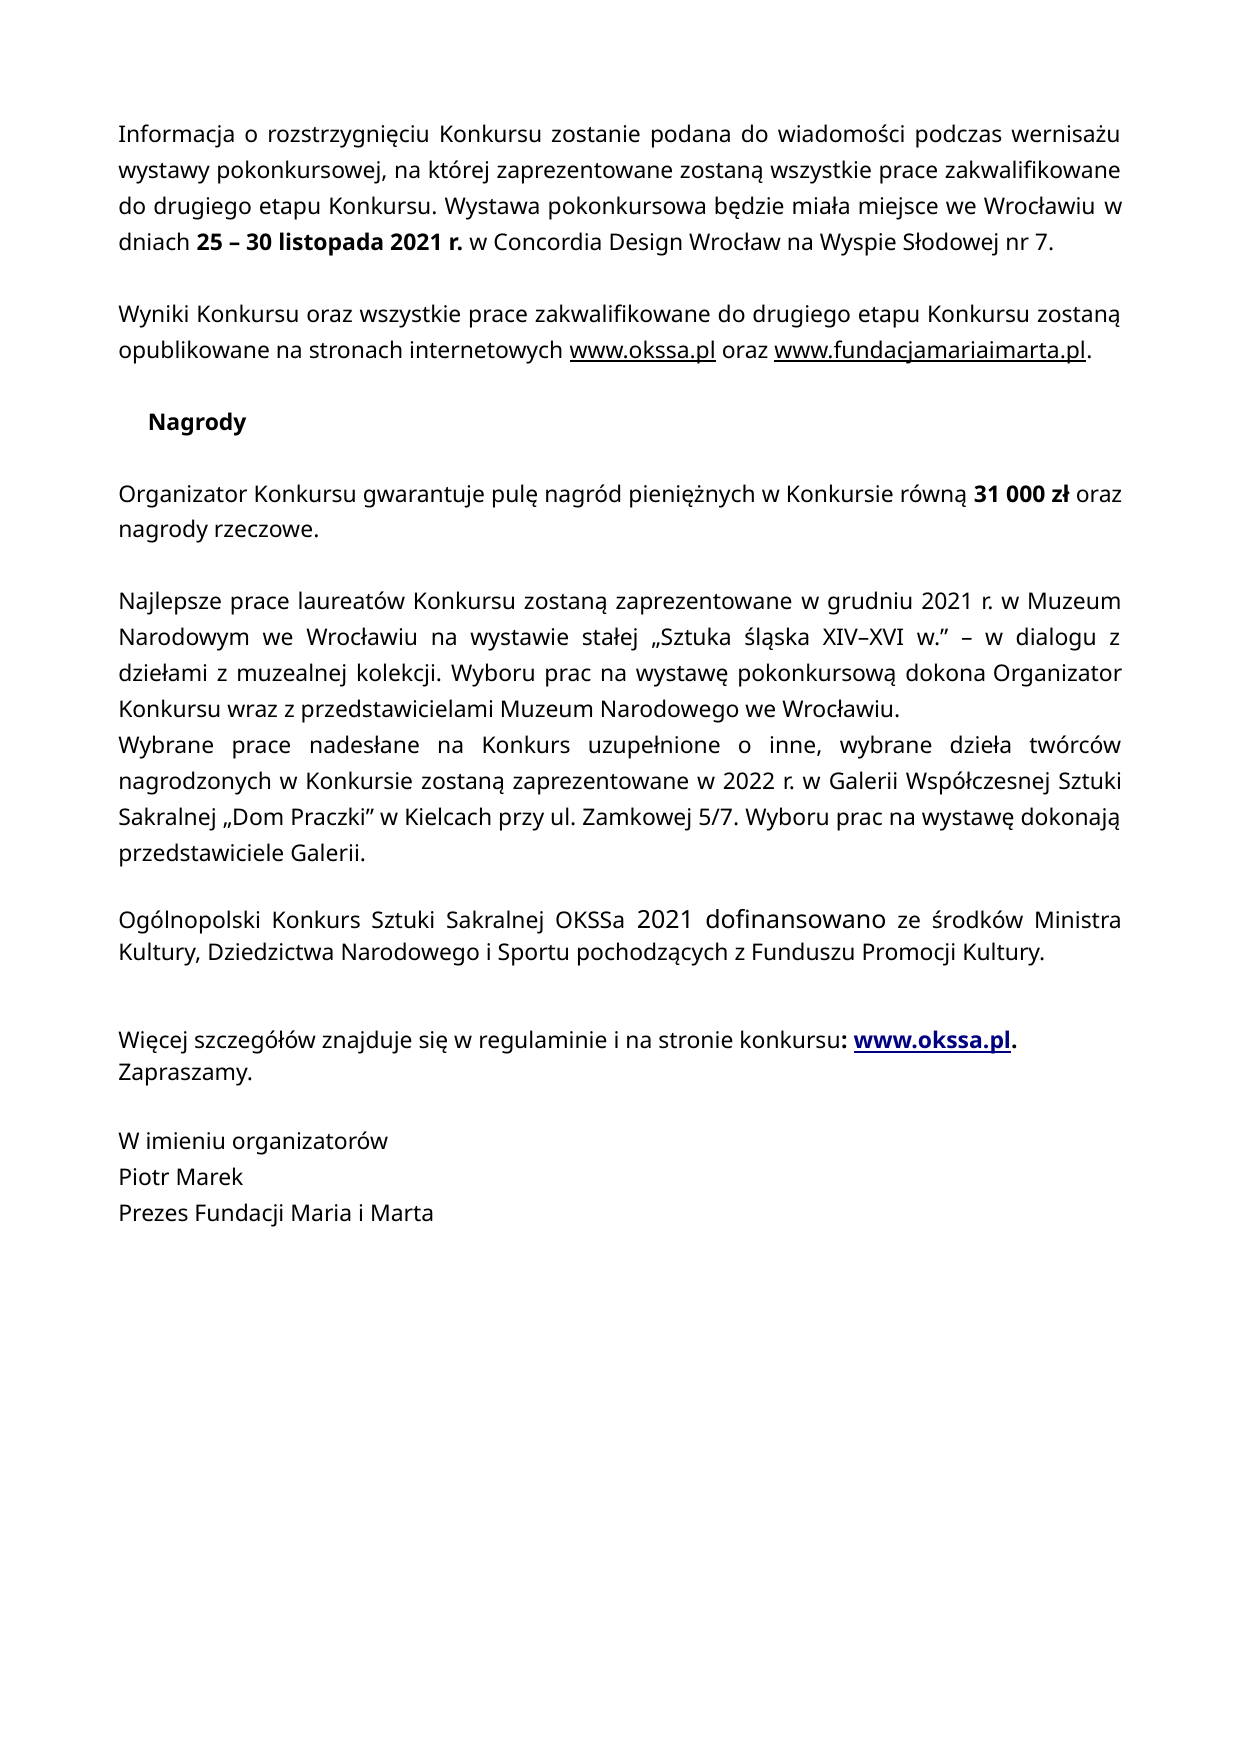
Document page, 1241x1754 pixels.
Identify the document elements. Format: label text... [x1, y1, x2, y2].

text Wyniki Konkursu oraz wszystkie prace zakwalifikowane do drugiego etapu Konkursu zostaną opublikowane na stronach internetowych www.okssa.pl oraz www.fundacjamariaimarta.pl. [118, 298, 1122, 365]
text Piotr Marek [118, 1161, 1122, 1192]
text Organizator Konkursu gwarantuje pulę nagród pieniężnych w Konkursie równą 31 000 zł oraz nagrody rzeczowe. [118, 477, 1122, 545]
text Więcej szczegółów znajduje się w regulaminie i na stronie konkursu: www.okssa.pl. [118, 1024, 1122, 1056]
text Informacja o rozstrzygnięciu Konkursu zostanie podana do wiadomości podczas wernisażu wystawy pokonkursowej, na której zaprezentowane zostaną wszystkie prace zakwalifikowane do drugiego etapu Konkursu. Wystawa pokonkursowa będzie miała miejsce we Wrocławiu w dniach 25 – 30 listopada 2021 r. w Concordia Design Wrocław na Wyspie Słodowej nr 7. [118, 118, 1122, 257]
text Prezes Fundacji Maria i Marta [118, 1196, 1122, 1228]
text Zapraszamy. [118, 1056, 1122, 1087]
text Wybrane prace nadesłane na Konkurs uzupełnione o inne, wybrane dzieła twórców nagrodzonych w Konkursie zostaną zaprezentowane w 2022 r. w Galerii Współczesnej Sztuki Sakralnej „Dom Praczki” w Kielcach przy ul. Zamkowej 5/7. Wyboru prac na wystawę dokonają przedstawiciele Galerii. [118, 729, 1122, 868]
text Najlepsze prace laureatów Konkursu zostaną zaprezentowane w grudniu 2021 r. w Muzeum Narodowym we Wrocławiu na wystawie stałej „Sztuka śląska XIV–XVI w.” – w dialogu z dziełami z muzealnej kolekcji. Wyboru prac na wystawę pokonkursową dokona Organizator Konkursu wraz z przedstawicielami Muzeum Narodowego we Wrocławiu. [118, 585, 1122, 724]
text Ogólnopolski Konkurs Sztuki Sakralnej OKSSa 2021 dofinansowano ze środków Ministra Kultury, Dziedzictwa Narodowego i Sportu pochodzących z Funduszu Promocji Kultury. [118, 902, 1122, 967]
text Nagrody [118, 406, 1122, 437]
text W imieniu organizatorów [118, 1124, 1122, 1156]
